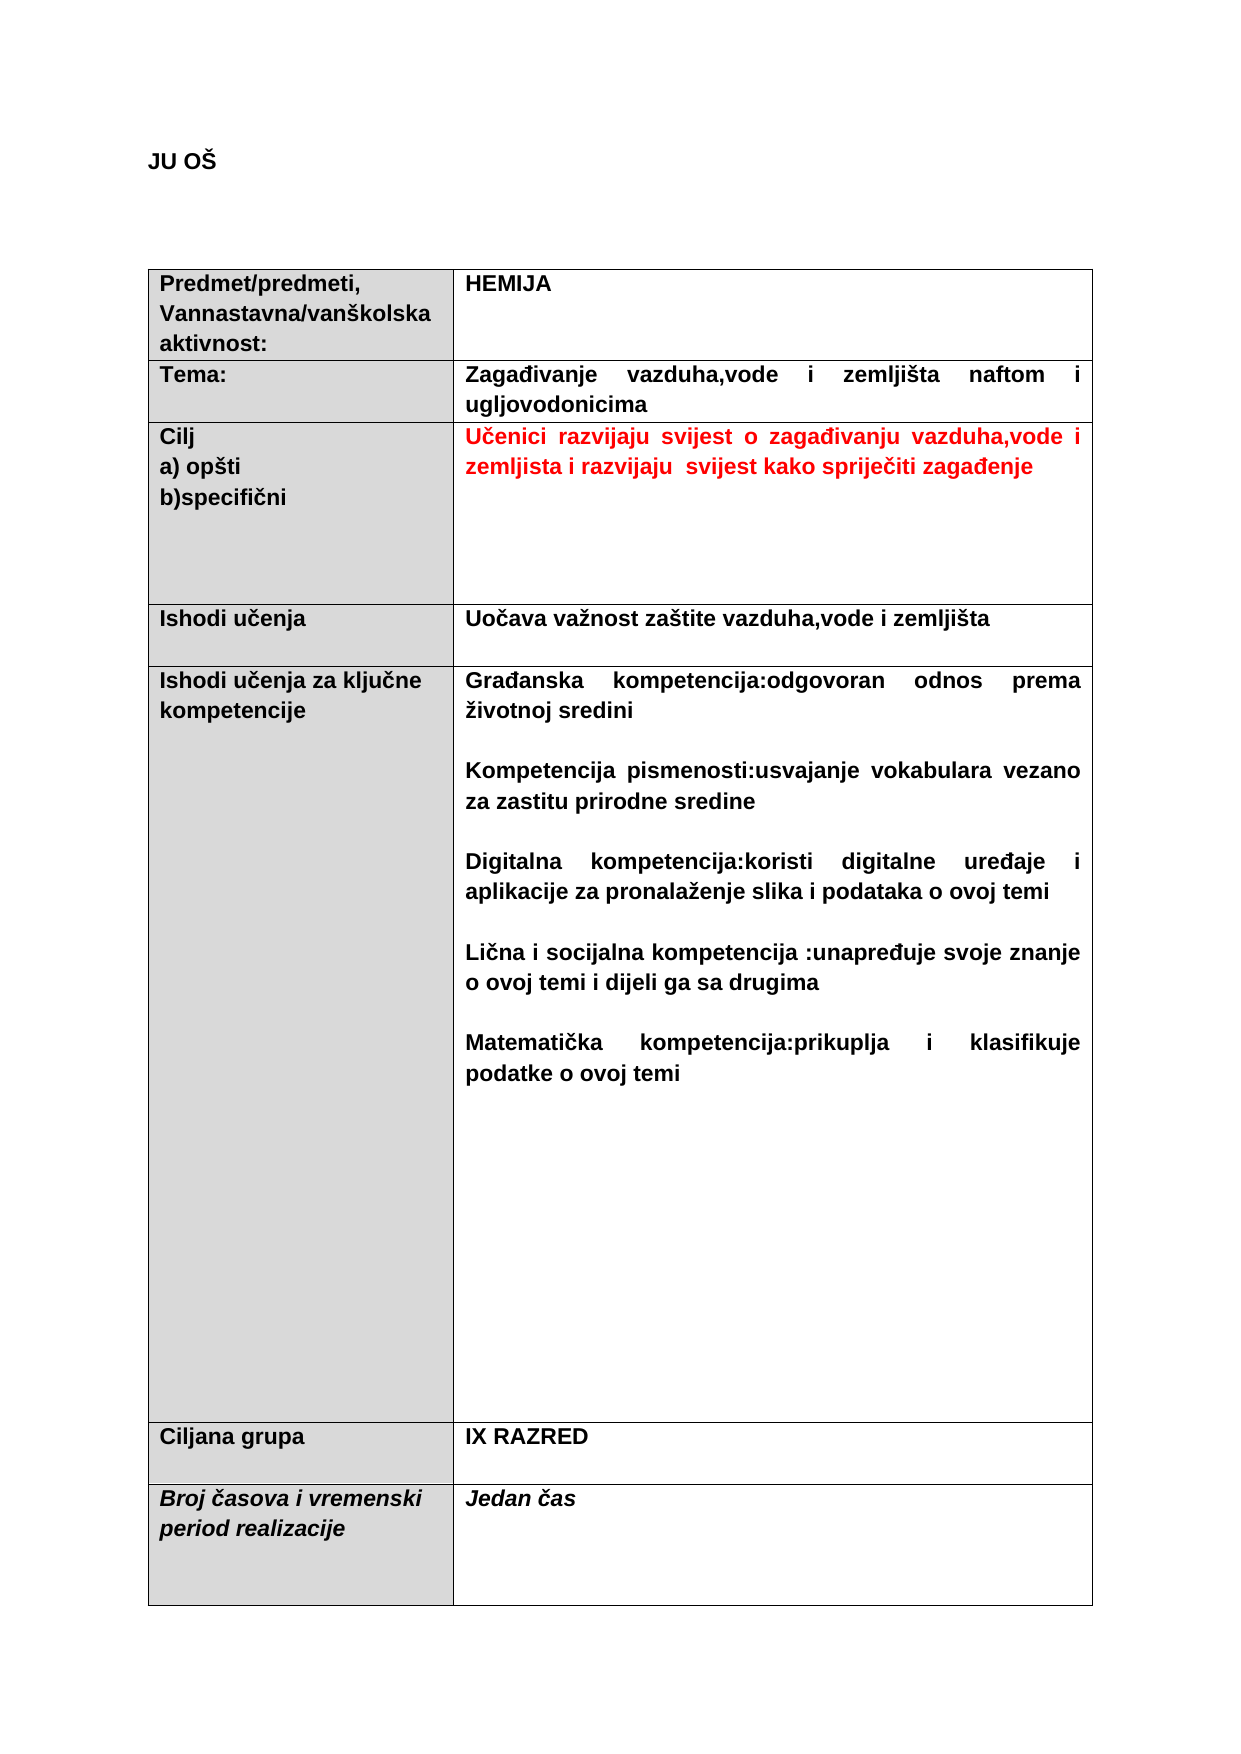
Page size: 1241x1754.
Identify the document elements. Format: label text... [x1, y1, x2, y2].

table_cell Ishodi učenja za ključne kompetencije [149, 667, 453, 1422]
table_cell Ishodi učenja [149, 605, 453, 666]
table_cell IX RAZRED [454, 1423, 1092, 1483]
table_cell Ciljana grupa [149, 1423, 453, 1483]
table_cell Tema: [149, 361, 453, 422]
table_header HEMIJA [454, 270, 1092, 360]
table_cell Jedan čas [454, 1485, 1092, 1605]
table_cell Učenici razvijaju svijest o zagađivanju vazduha,vode i zemljista i razvijaju svijest kako spriječiti zagađenje [454, 423, 1092, 604]
table_cell Cilj a) opšti b)specifični [149, 423, 453, 604]
table_cell Zagađivanje vazduha,vode i zemljišta naftom i ugljovodonicima [454, 361, 1092, 422]
table_cell Broj časova i vremenski period realizacije [149, 1485, 453, 1605]
text JU OŠ [148, 148, 1093, 174]
table_cell Uočava važnost zaštite vazduha,vode i zemljišta [454, 605, 1092, 666]
table_header Predmet/predmeti, Vannastavna/vanškolska aktivnost: [149, 270, 453, 360]
table_cell Građanska kompetencija:odgovoran odnos prema životnoj sredini Kompetencija pismenosti:usvajanje vokabulara vezano za zastitu prirodne sredine Digitalna kompetencija:koristi digitalne uređaje i aplikacije za pronalaženje slika i podataka o ovoj temi Lična i socijalna kompetencija :unapređuje svoje znanje o ovoj temi i dijeli ga sa drugima Matematička kompetencija:prikuplja i klasifikuje podatke o ovoj temi [454, 667, 1092, 1422]
